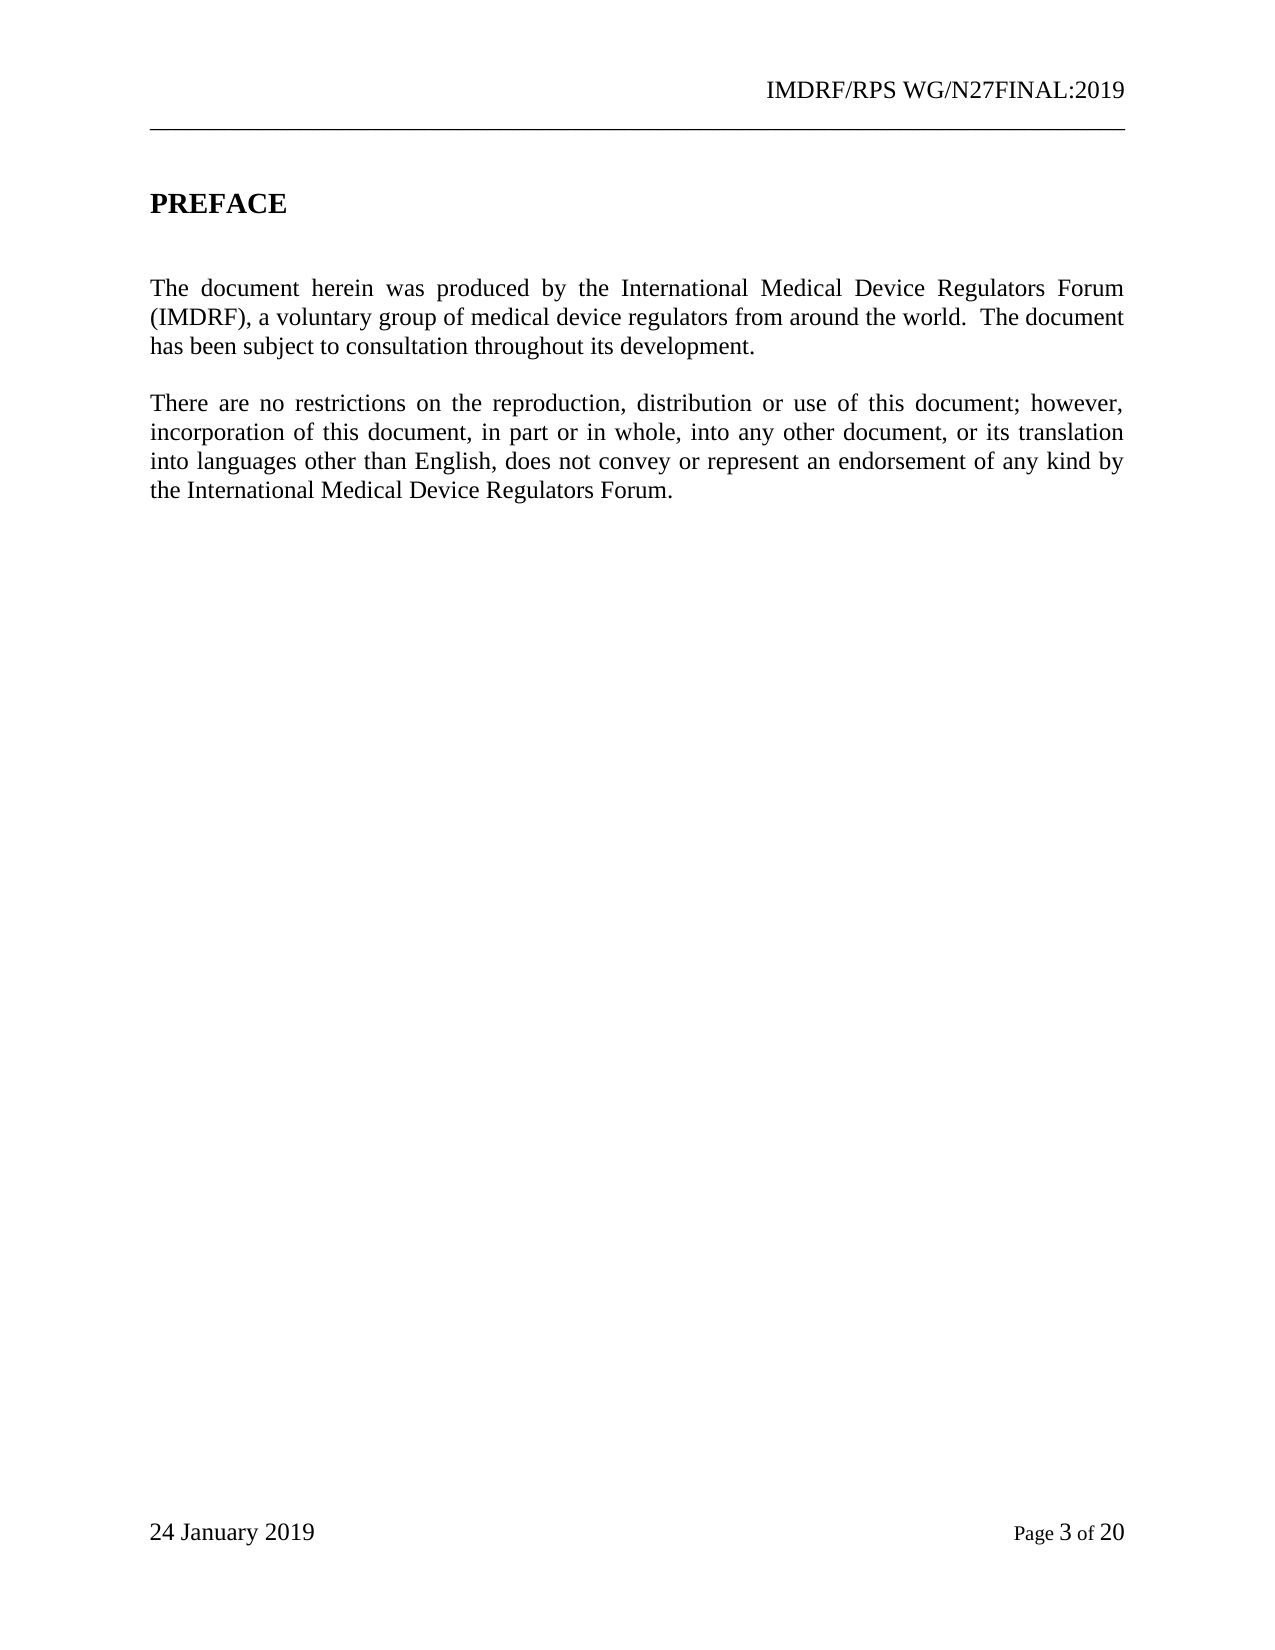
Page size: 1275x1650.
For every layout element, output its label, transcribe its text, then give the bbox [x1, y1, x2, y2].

subtitle PREFACE [150, 186, 1125, 220]
text There are no restrictions on the reproduction, distribution or use of this document; however, incorporation of this document, in part or in whole, into any other document, or its translation into languages other than English, does not convey or represent an endorsement of any kind by the International Medical Device Regulators Forum. [150, 388, 1125, 503]
text The document herein was produced by the International Medical Device Regulators Forum (IMDRF), a voluntary group of medical device regulators from around the world. The document has been subject to consultation throughout its development. [150, 273, 1125, 360]
